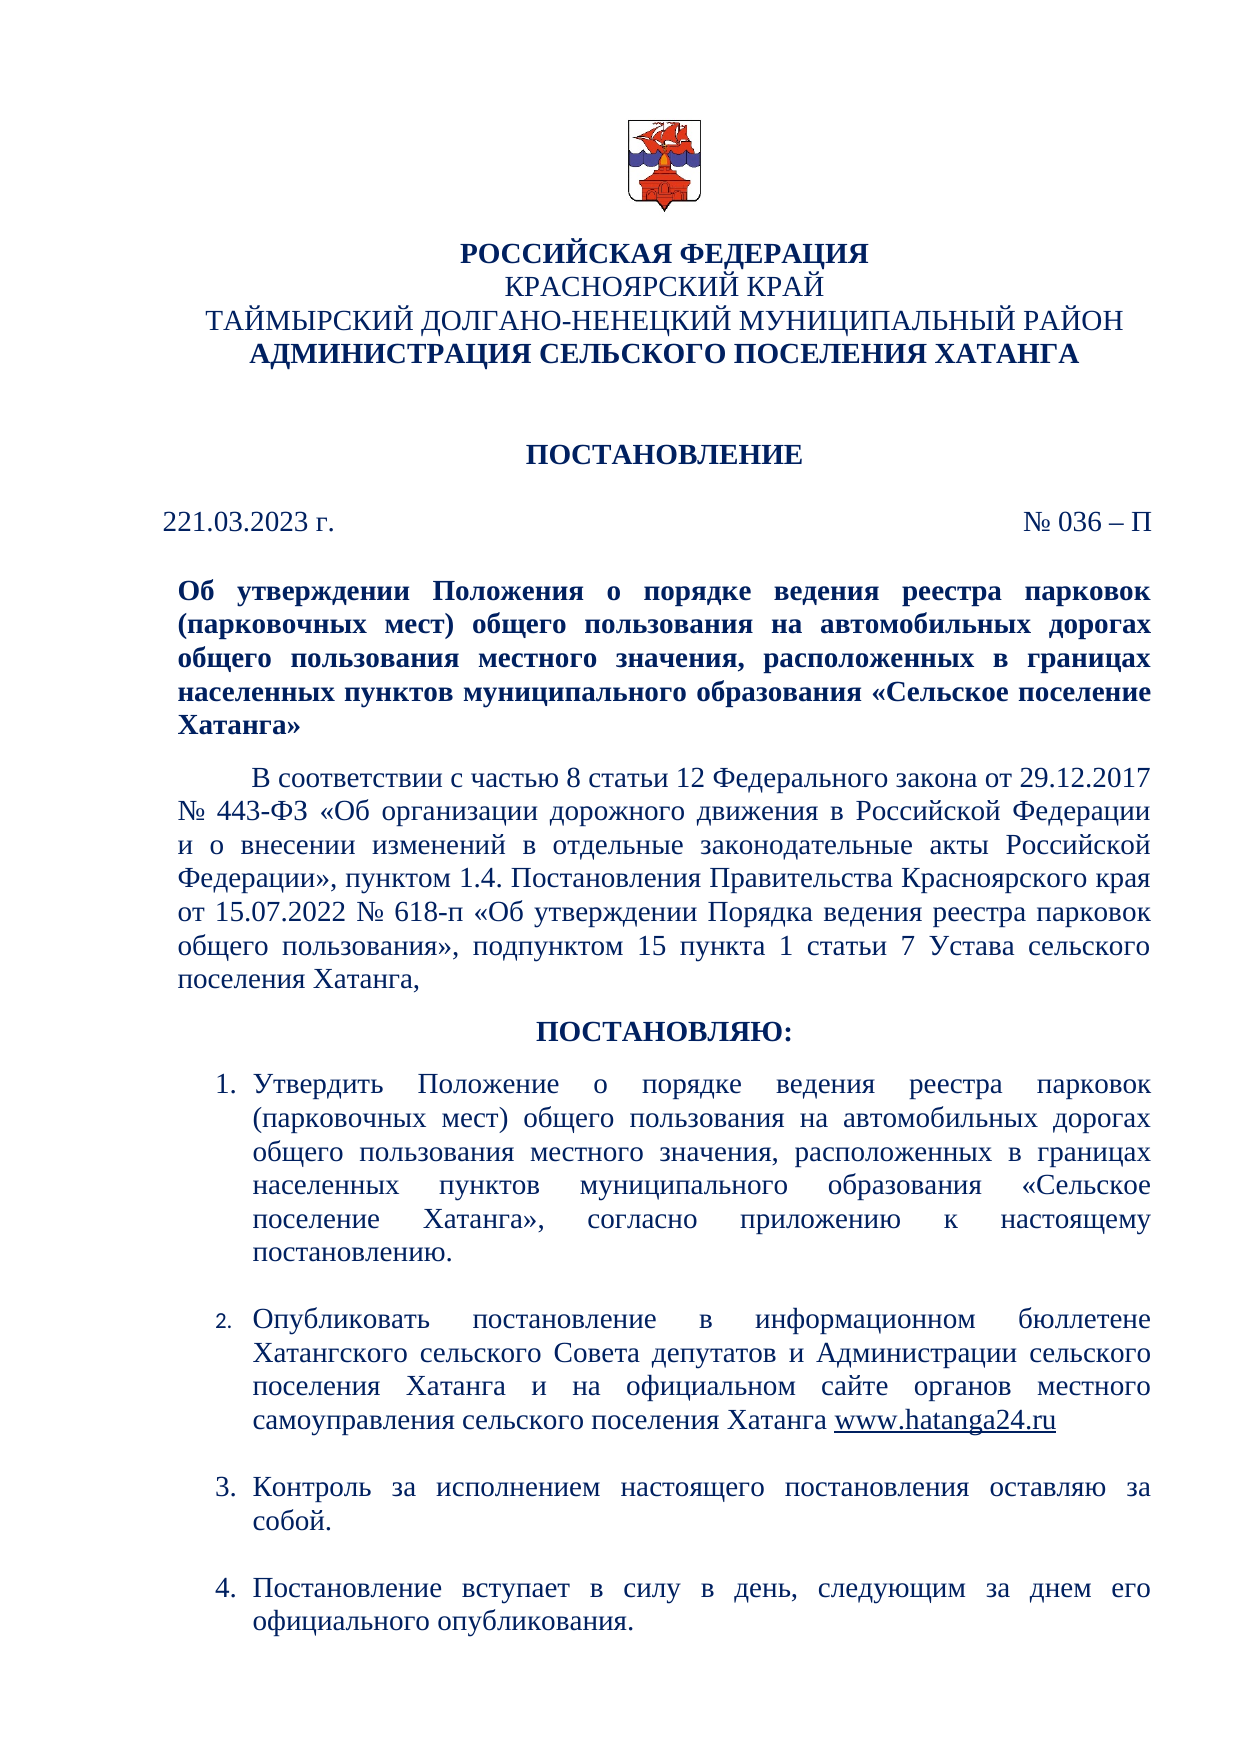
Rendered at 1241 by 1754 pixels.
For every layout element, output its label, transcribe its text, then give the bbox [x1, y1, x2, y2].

list Опубликовать постановление в информационном бюллетене Хатангского сельского Совета депутатов и Администрации сельского поселения Хатанга и на официальном сайте органов местного самоуправления сельского поселения Хатанга www.hatanga24.ru [215, 1301, 1152, 1436]
text ПОСТАНОВЛЯЮ: [177, 1014, 1152, 1047]
text В соответствии с частью 8 статьи 12 Федерального закона от 29.12.2017 № 443-ФЗ «Об организации дорожного движения в Российской Федерации и о внесении изменений в отдельные законодательные акты Российской Федерации», пунктом 1.4. Постановления Правительства Красноярского края от 15.07.2022 № 618-п «Об утверждении Порядка ведения реестра парковок общего пользования», подпунктом 15 пункта 1 статьи 7 Устава сельского поселения Хатанга, [177, 760, 1152, 995]
table_header № 036 – П [664, 504, 1152, 539]
text ПОСТАНОВЛЕНИЕ [177, 437, 1152, 471]
text КРАСНОЯРСКИЙ КРАЙ [177, 269, 1152, 303]
text ТАЙМЫРСКИЙ ДОЛГАНО-НЕНЕЦКИЙ МУНИЦИПАЛЬНЫЙ РАЙОН [177, 303, 1152, 336]
table_header 221.03.2023 г. [177, 504, 664, 539]
text АДМИНИСТРАЦИЯ СЕЛЬСКОГО ПОСЕЛЕНИЯ ХАТАНГА [177, 336, 1152, 370]
list Контроль за исполнением настоящего постановления оставляю за собой. [215, 1469, 1152, 1536]
picture [626, 118, 703, 217]
list Утвердить Положение о порядке ведения реестра парковок (парковочных мест) общего пользования на автомобильных дорогах общего пользования местного значения, расположенных в границах населенных пунктов муниципального образования «Сельское поселение Хатанга», согласно приложению к настоящему постановлению. [215, 1067, 1152, 1268]
text РОССИЙСКАЯ ФЕДЕРАЦИЯ [177, 236, 1152, 269]
list Постановление вступает в силу в день, следующим за днем его официального опубликования. [215, 1570, 1152, 1637]
text Об утверждении Положения о порядке ведения реестра парковок (парковочных мест) общего пользования на автомобильных дорогах общего пользования местного значения, расположенных в границах населенных пунктов муниципального образования «Сельское поселение Хатанга» [177, 573, 1152, 741]
